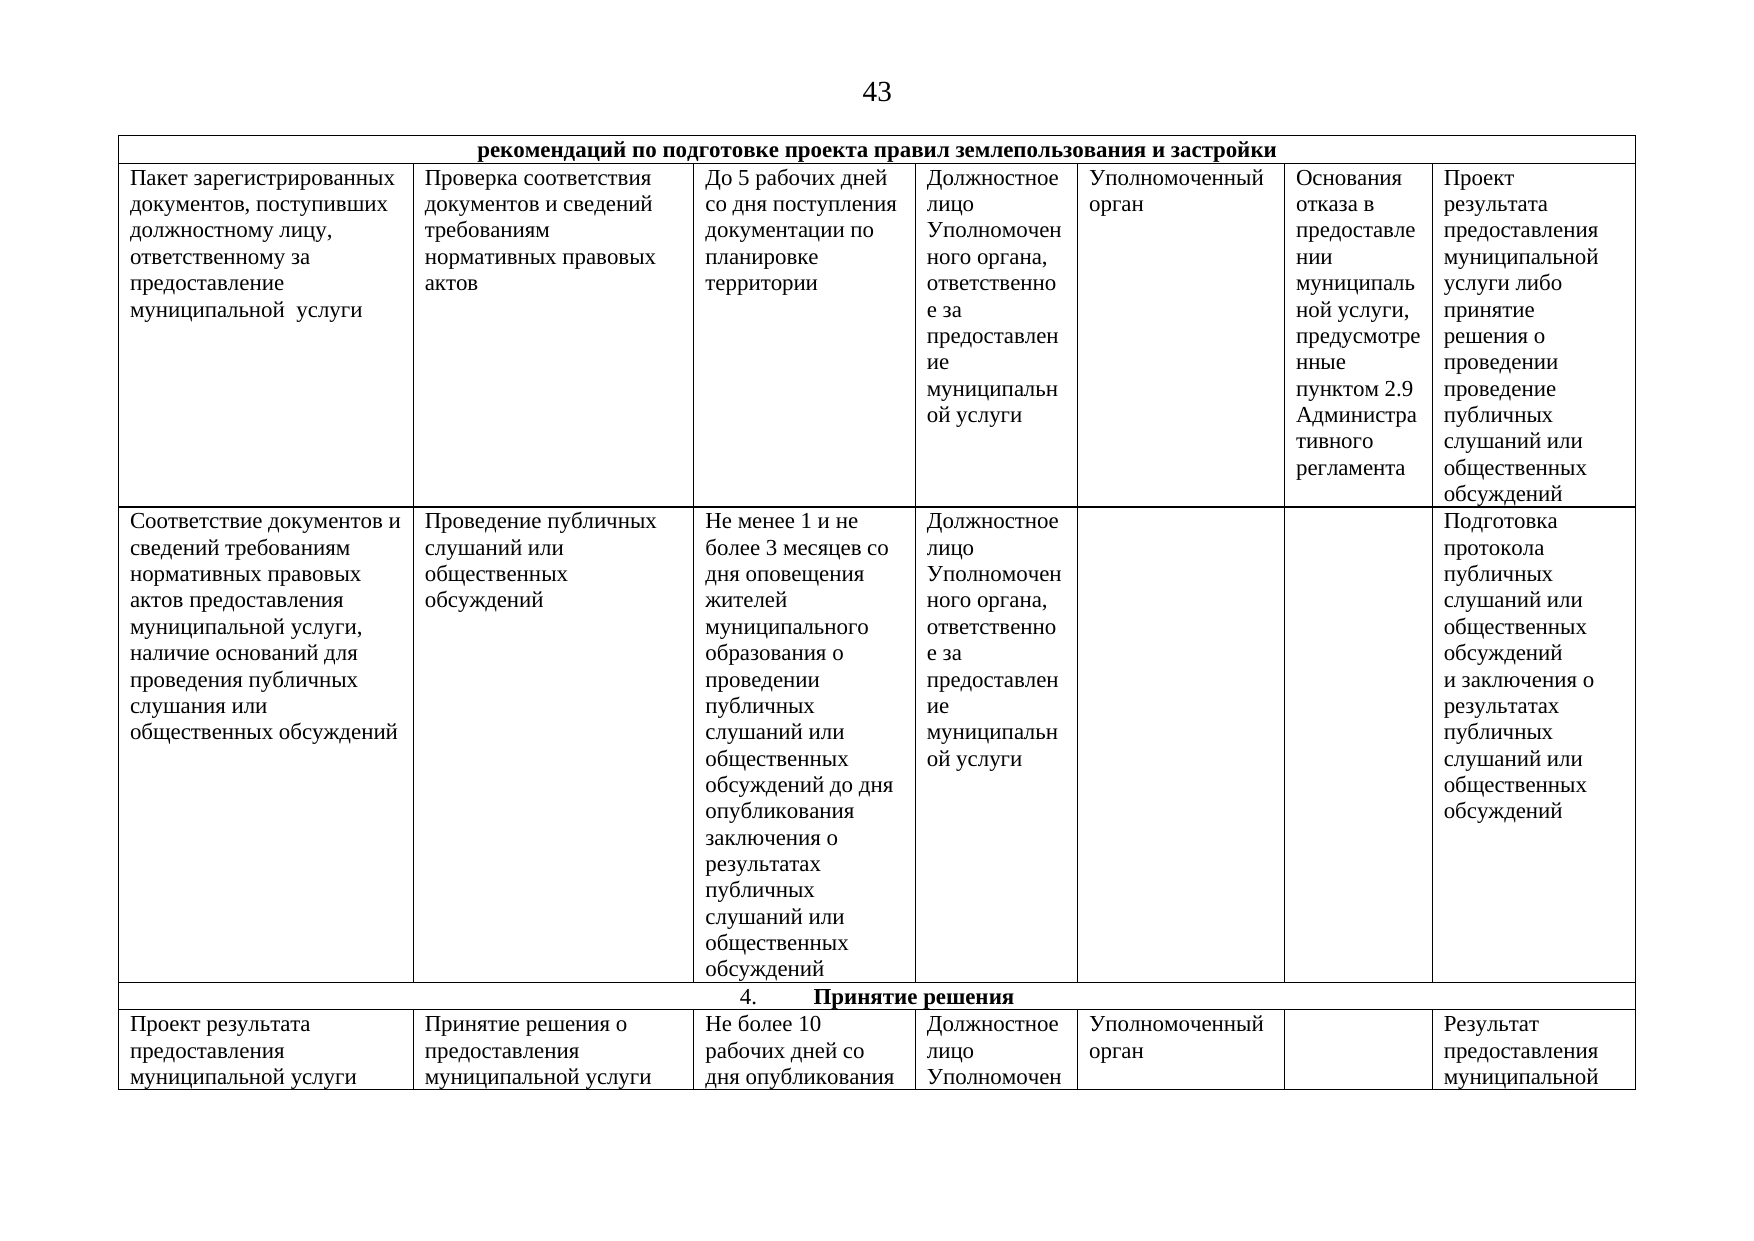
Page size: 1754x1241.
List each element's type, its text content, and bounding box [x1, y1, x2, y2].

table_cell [1433, 1010, 1635, 1089]
table_cell Проверка соответствия документов и сведений требованиям нормативных правовых актов [414, 164, 693, 506]
table_cell Должностное лицо Уполномоченного органа, ответственное за предоставление муниципальной услуги [916, 164, 1077, 506]
table_cell [1285, 1010, 1432, 1089]
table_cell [119, 1010, 413, 1089]
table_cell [414, 1010, 693, 1089]
table_cell Не менее 1 и не более 3 месяцев со дня оповещения жителей муниципального образования о проведении публичных слушаний или общественных обсуждений до дня опубликования заключения о результатах публичных слушаний или общественных обсуждений [694, 508, 915, 982]
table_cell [916, 1010, 1077, 1089]
table_cell Основания отказа в предоставлении муниципальной услуги, предусмотренные пунктом 2.9 Административного регламента [1285, 164, 1432, 506]
table_cell Пакет зарегистрированных документов, поступивших должностному лицу, ответственному за предоставление муниципальной услуги [119, 164, 413, 506]
table_cell Проект результата предоставления муниципальной услуги либо принятие решения о проведении проведение публичных слушаний или общественных обсуждений [1433, 164, 1635, 506]
table_cell [1078, 508, 1284, 982]
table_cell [119, 136, 1635, 163]
table_cell Подготовка протокола публичных слушаний или общественных обсуждений и заключения о результатах публичных слушаний или общественных обсуждений [1433, 508, 1635, 982]
table_cell Уполномоченный орган [1078, 164, 1284, 506]
table_cell 4. Принятие решения [119, 983, 1635, 1009]
table_cell Соответствие документов и сведений требованиям нормативных правовых актов предоставления муниципальной услуги, наличие оснований для проведения публичных слушания или общественных обсуждений [119, 508, 413, 982]
table_cell До 5 рабочих дней со дня поступления документации по планировке территории [694, 164, 915, 506]
table_cell Проведение публичных слушаний или общественных обсуждений [414, 508, 693, 982]
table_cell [694, 1010, 915, 1089]
table_cell [1285, 508, 1432, 982]
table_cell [1078, 1010, 1284, 1089]
table_cell Должностное лицо Уполномоченного органа, ответственное за предоставление муниципальной услуги [916, 508, 1077, 982]
